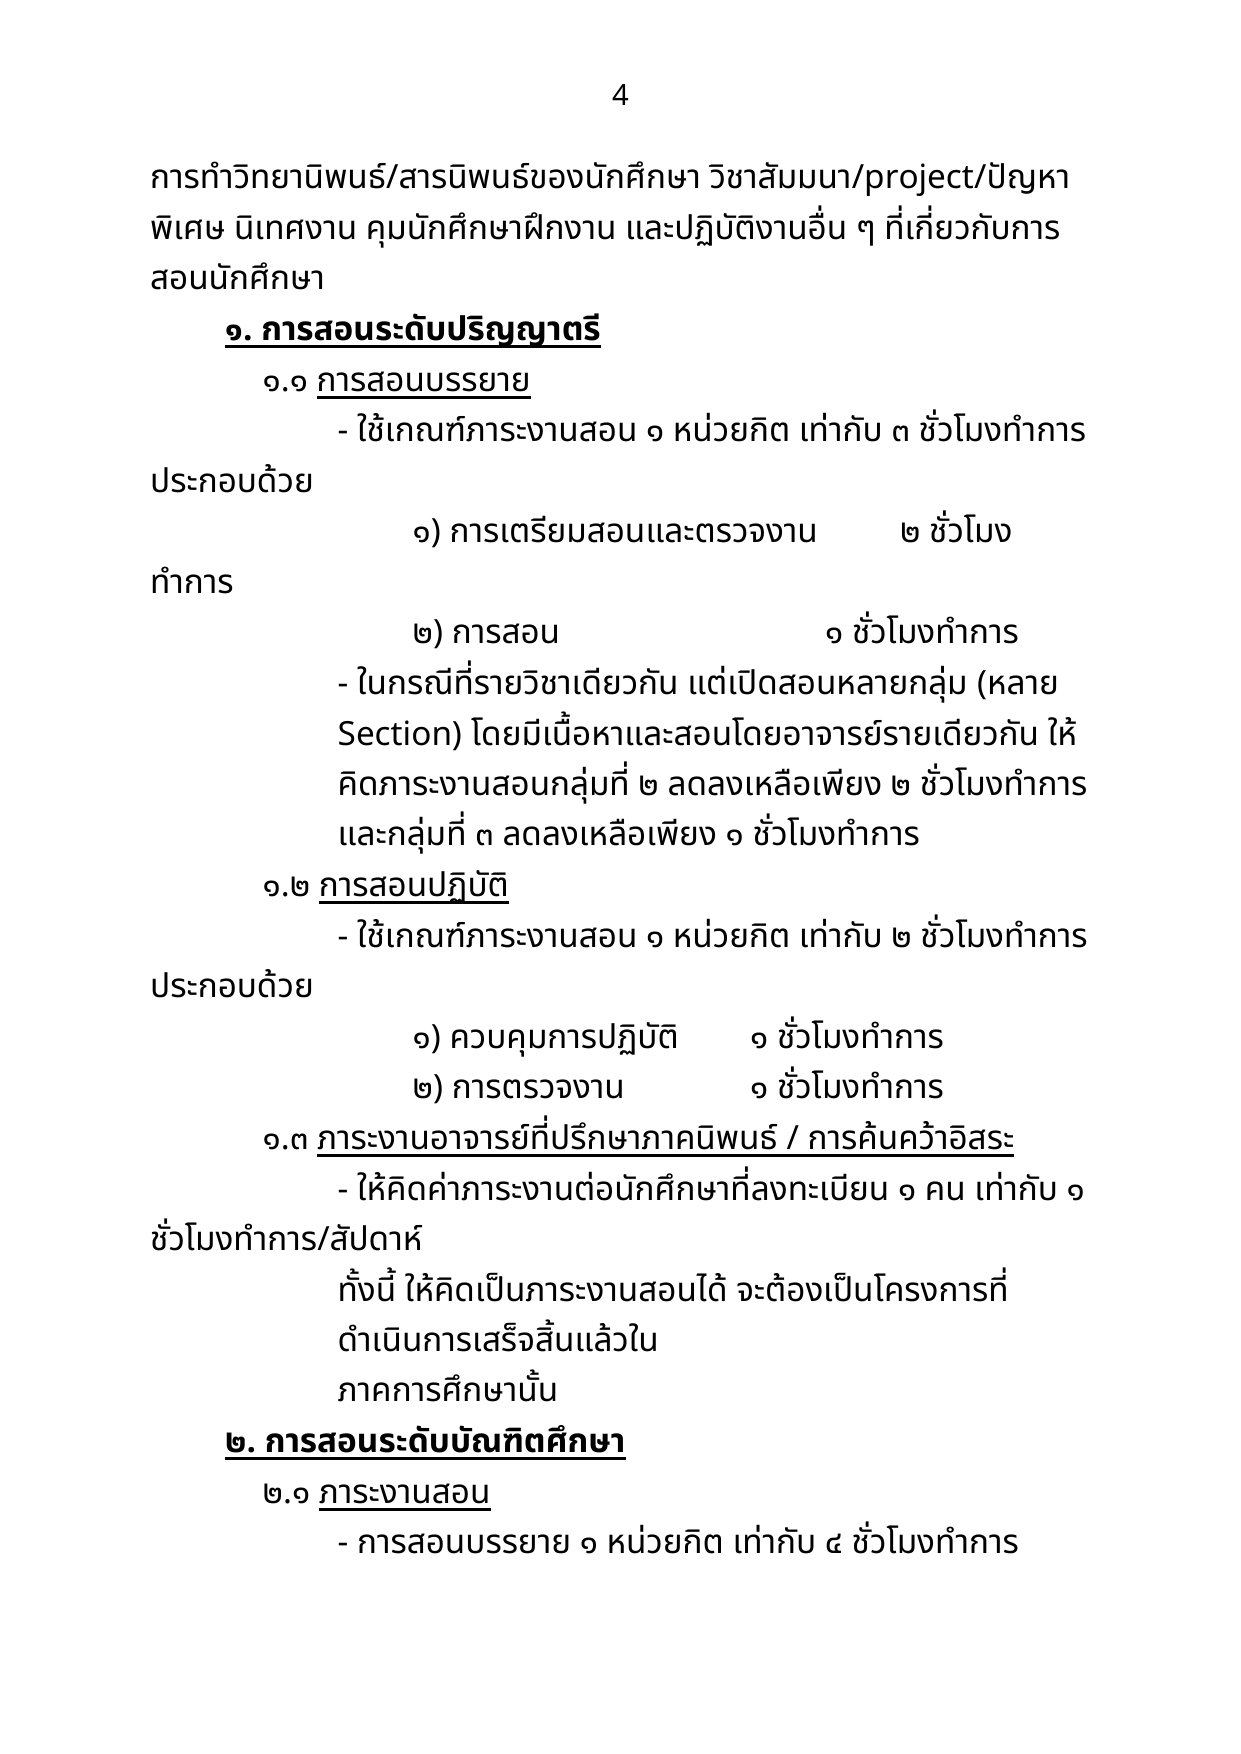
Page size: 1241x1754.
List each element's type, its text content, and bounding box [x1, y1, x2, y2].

text ๒. การสอนระดับบัณฑิตศึกษา [150, 1417, 1090, 1467]
text - ใช้เกณฑ์ภาระงานสอน ๑ หน่วยกิต เท่ากับ ๓ ชั่วโมงทำการ ประกอบด้วย [150, 406, 1090, 507]
text - ให้คิดค่าภาระงานต่อนักศึกษาที่ลงทะเบียน ๑ คน เท่ากับ ๑ ชั่วโมงทำการ/สัปดาห์ [150, 1164, 1090, 1266]
text - การสอนบรรยาย ๑ หน่วยกิต เท่ากับ ๔ ชั่วโมงทำการ [150, 1518, 1090, 1569]
text ๑.๑ การสอนบรรยาย [150, 355, 1090, 406]
text ๑.๒ การสอนปฏิบัติ [150, 861, 1090, 911]
text ๑) ควบคุมการปฏิบัติ ๑ ชั่วโมงทำการ [150, 1012, 1090, 1063]
text ๑.๓ ภาระงานอาจารย์ที่ปรึกษาภาคนิพนธ์ / การค้นคว้าอิสระ [150, 1114, 1090, 1164]
text ๒) การสอน ๑ ชั่วโมงทำการ [150, 608, 1090, 659]
text ๑. การสอนระดับปริญญาตรี [150, 305, 1090, 355]
text - ในกรณีที่รายวิชาเดียวกัน แต่เปิดสอนหลายกลุ่ม (หลาย Section) โดยมีเนื้อหาและสอนโดยอาจารย์รายเดียวกัน ให้คิดภาระงานสอนกลุ่มที่ ๒ ลดลงเหลือเพียง ๒ ชั่วโมงทำการ และกลุ่มที่ ๓ ลดลงเหลือเพียง ๑ ชั่วโมงทำการ [337, 659, 1090, 861]
text ๒.๑ ภาระงานสอน [150, 1467, 1090, 1518]
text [150, 153, 1090, 305]
text ทั้งนี้ ให้คิดเป็นภาระงานสอนได้ จะต้องเป็นโครงการที่ดำเนินการเสร็จสิ้นแล้วใน ภาคการศึกษานั้น [337, 1266, 1090, 1417]
text ๑) การเตรียมสอนและตรวจงาน ๒ ชั่วโมงทำการ [150, 507, 1090, 608]
text ๒) การตรวจงาน ๑ ชั่วโมงทำการ [150, 1063, 1090, 1114]
text - ใช้เกณฑ์ภาระงานสอน ๑ หน่วยกิต เท่ากับ ๒ ชั่วโมงทำการ ประกอบด้วย [150, 911, 1090, 1012]
